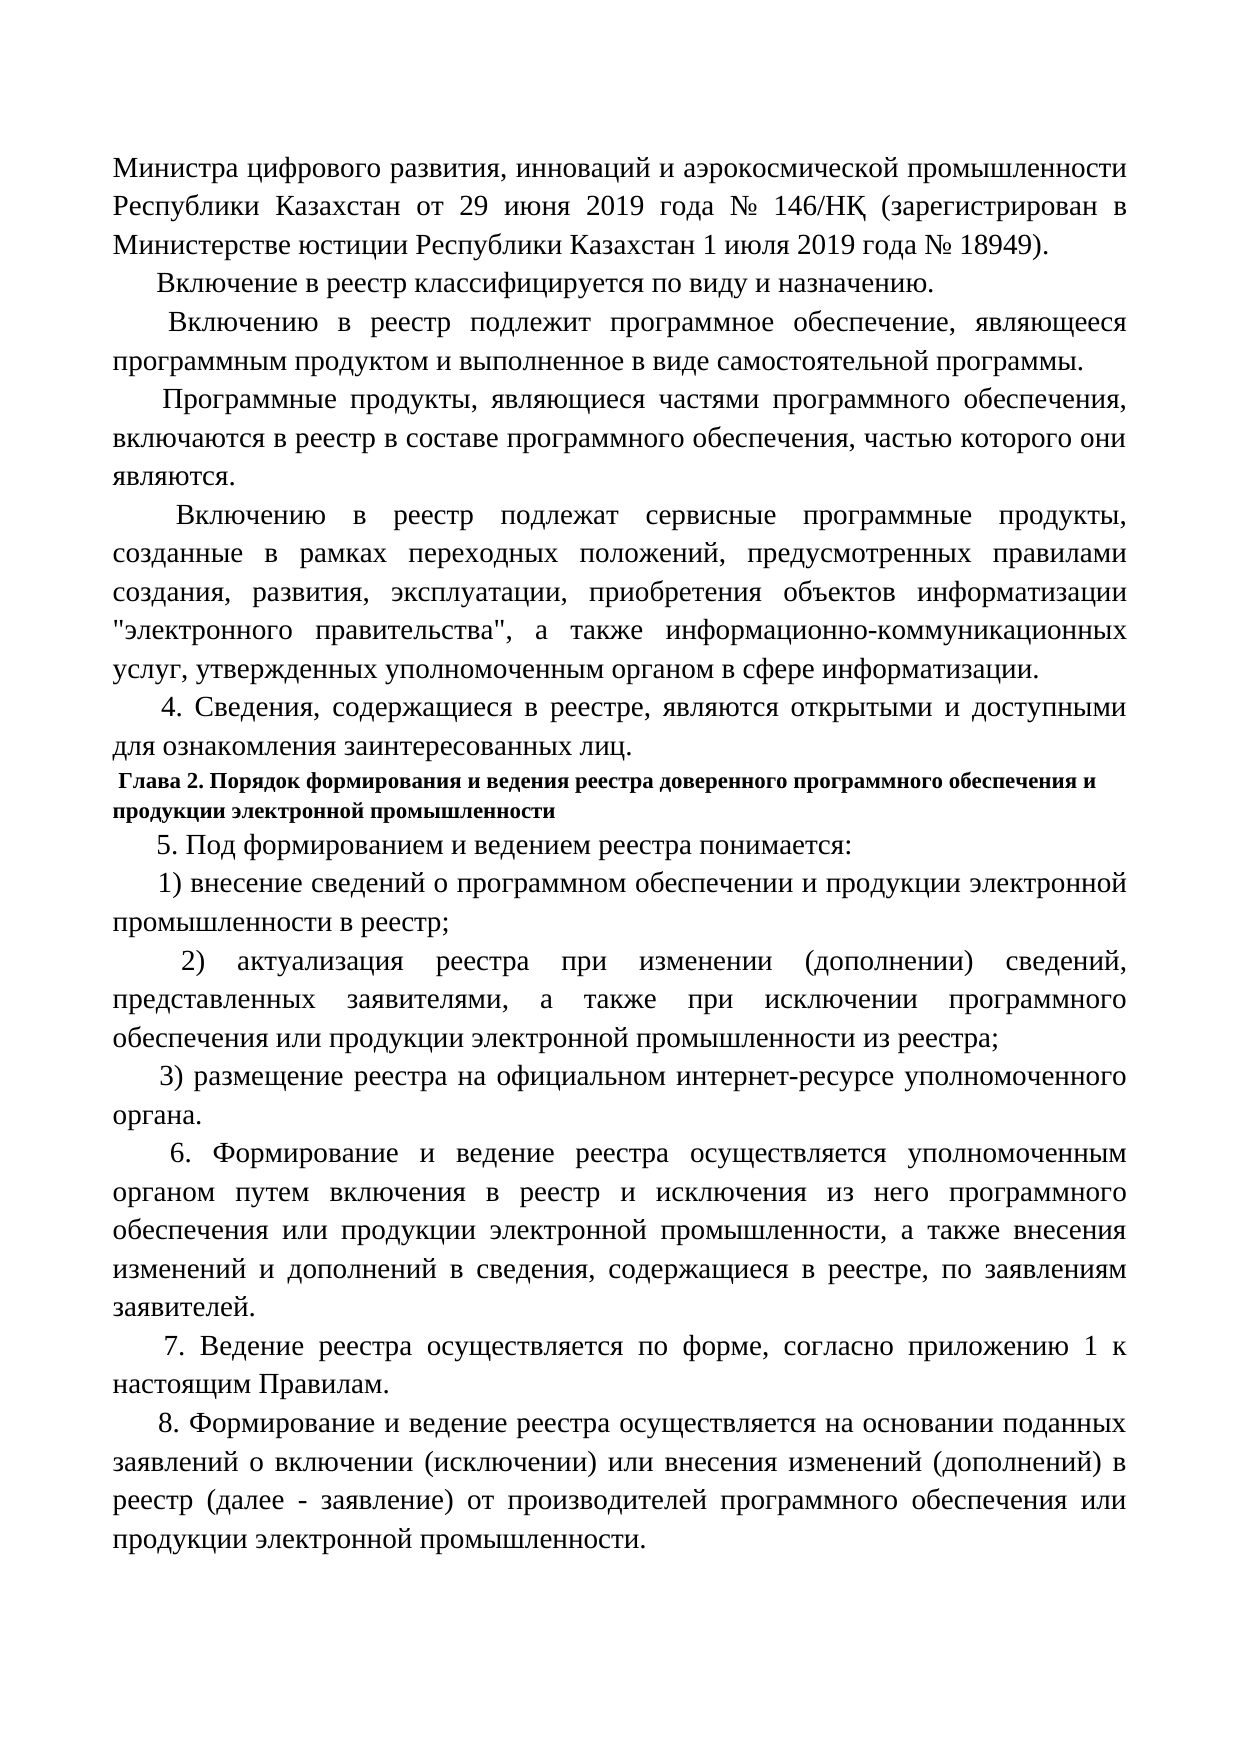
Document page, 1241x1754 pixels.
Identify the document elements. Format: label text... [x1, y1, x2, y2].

text Включению в реестр подлежат сервисные программные продукты, созданные в рамках переходных положений, предусмотренных правилами создания, развития, эксплуатации, приобретения объектов информатизации "электронного правительства", а также информационно-коммуникационных услуг, утвержденных уполномоченным органом в сфере информатизации. [112, 497, 1128, 684]
text Глава 2. Порядок формирования и ведения реестра доверенного программного обеспечения и продукции электронной промышленности [112, 767, 1128, 823]
text 6. Формирование и ведение реестра осуществляется уполномоченным органом путем включения в реестр и исключения из него программного обеспечения или продукции электронной промышленности, а также внесения изменений и дополнений в сведения, содержащиеся в реестре, по заявлениям заявителей. [112, 1135, 1128, 1323]
text 5. Под формированием и ведением реестра понимается: [112, 827, 1128, 861]
text Включение в реестр классифицируется по виду и назначению. [112, 266, 1128, 299]
text 8. Формирование и ведение реестра осуществляется на основании поданных заявлений о включении (исключении) или внесения изменений (дополнений) в реестр (далее - заявление) от производителей программного обеспечения или продукции электронной промышленности. [112, 1405, 1128, 1554]
text 2) актуализация реестра при изменении (дополнении) сведений, представленных заявителями, а также при исключении программного обеспечения или продукции электронной промышленности из реестра; [112, 943, 1128, 1053]
text Включению в реестр подлежит программное обеспечение, являющееся программным продуктом и выполненное в виде самостоятельной программы. [112, 304, 1128, 376]
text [112, 150, 1128, 261]
text 1) внесение сведений о программном обеспечении и продукции электронной промышленности в реестр; [112, 866, 1128, 938]
text Программные продукты, являющиеся частями программного обеспечения, включаются в реестр в составе программного обеспечения, частью которого они являются. [112, 381, 1128, 492]
text 7. Ведение реестра осуществляется по форме, согласно приложению 1 к настоящим Правилам. [112, 1328, 1128, 1400]
text 3) размещение реестра на официальном интернет-ресурсе уполномоченного органа. [112, 1058, 1128, 1130]
text 4. Сведения, содержащиеся в реестре, являются открытыми и доступными для ознакомления заинтересованных лиц. [112, 689, 1128, 762]
